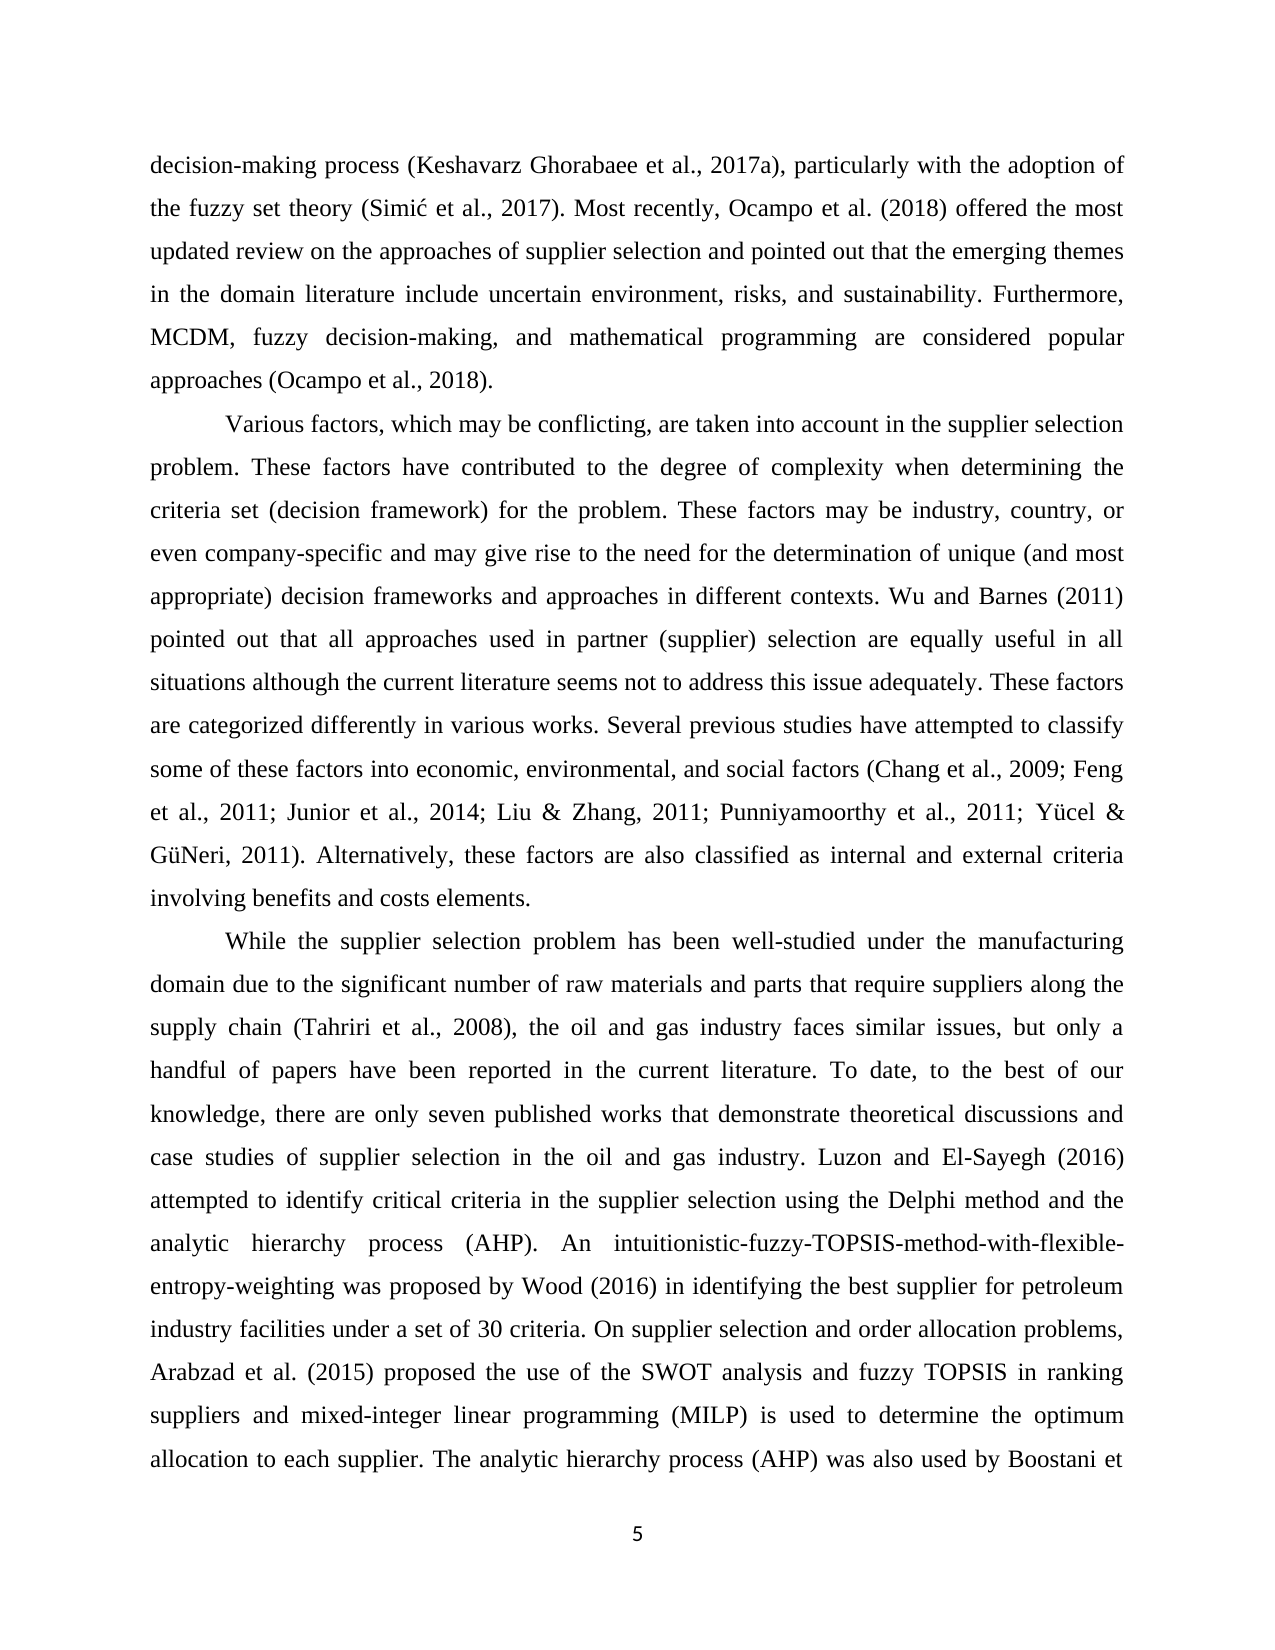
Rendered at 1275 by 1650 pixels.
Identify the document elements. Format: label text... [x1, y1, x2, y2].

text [150, 926, 1125, 1472]
text Various factors, which may be conflicting, are taken into account in the supplier selection problem. These factors have contributed to the degree of complexity when determining the criteria set (decision framework) for the problem. These factors may be industry, country, or even company-specific and may give rise to the need for the determination of unique (and most appropriate) decision frameworks and approaches in different contexts. Wu and Barnes (2011) pointed out that all approaches used in partner (supplier) selection are equally useful in all situations although the current literature seems not to address this issue adequately. These factors are categorized differently in various works. Several previous studies have attempted to classify some of these factors into economic, environmental, and social factors (Chang et al., 2009; Feng et al., 2011; Junior et al., 2014; Liu & Zhang, 2011; Punniyamoorthy et al., 2011; Yücel & GüNeri, 2011). Alternatively, these factors are also classified as internal and external criteria involving benefits and costs elements. [150, 409, 1125, 912]
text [150, 150, 1125, 394]
